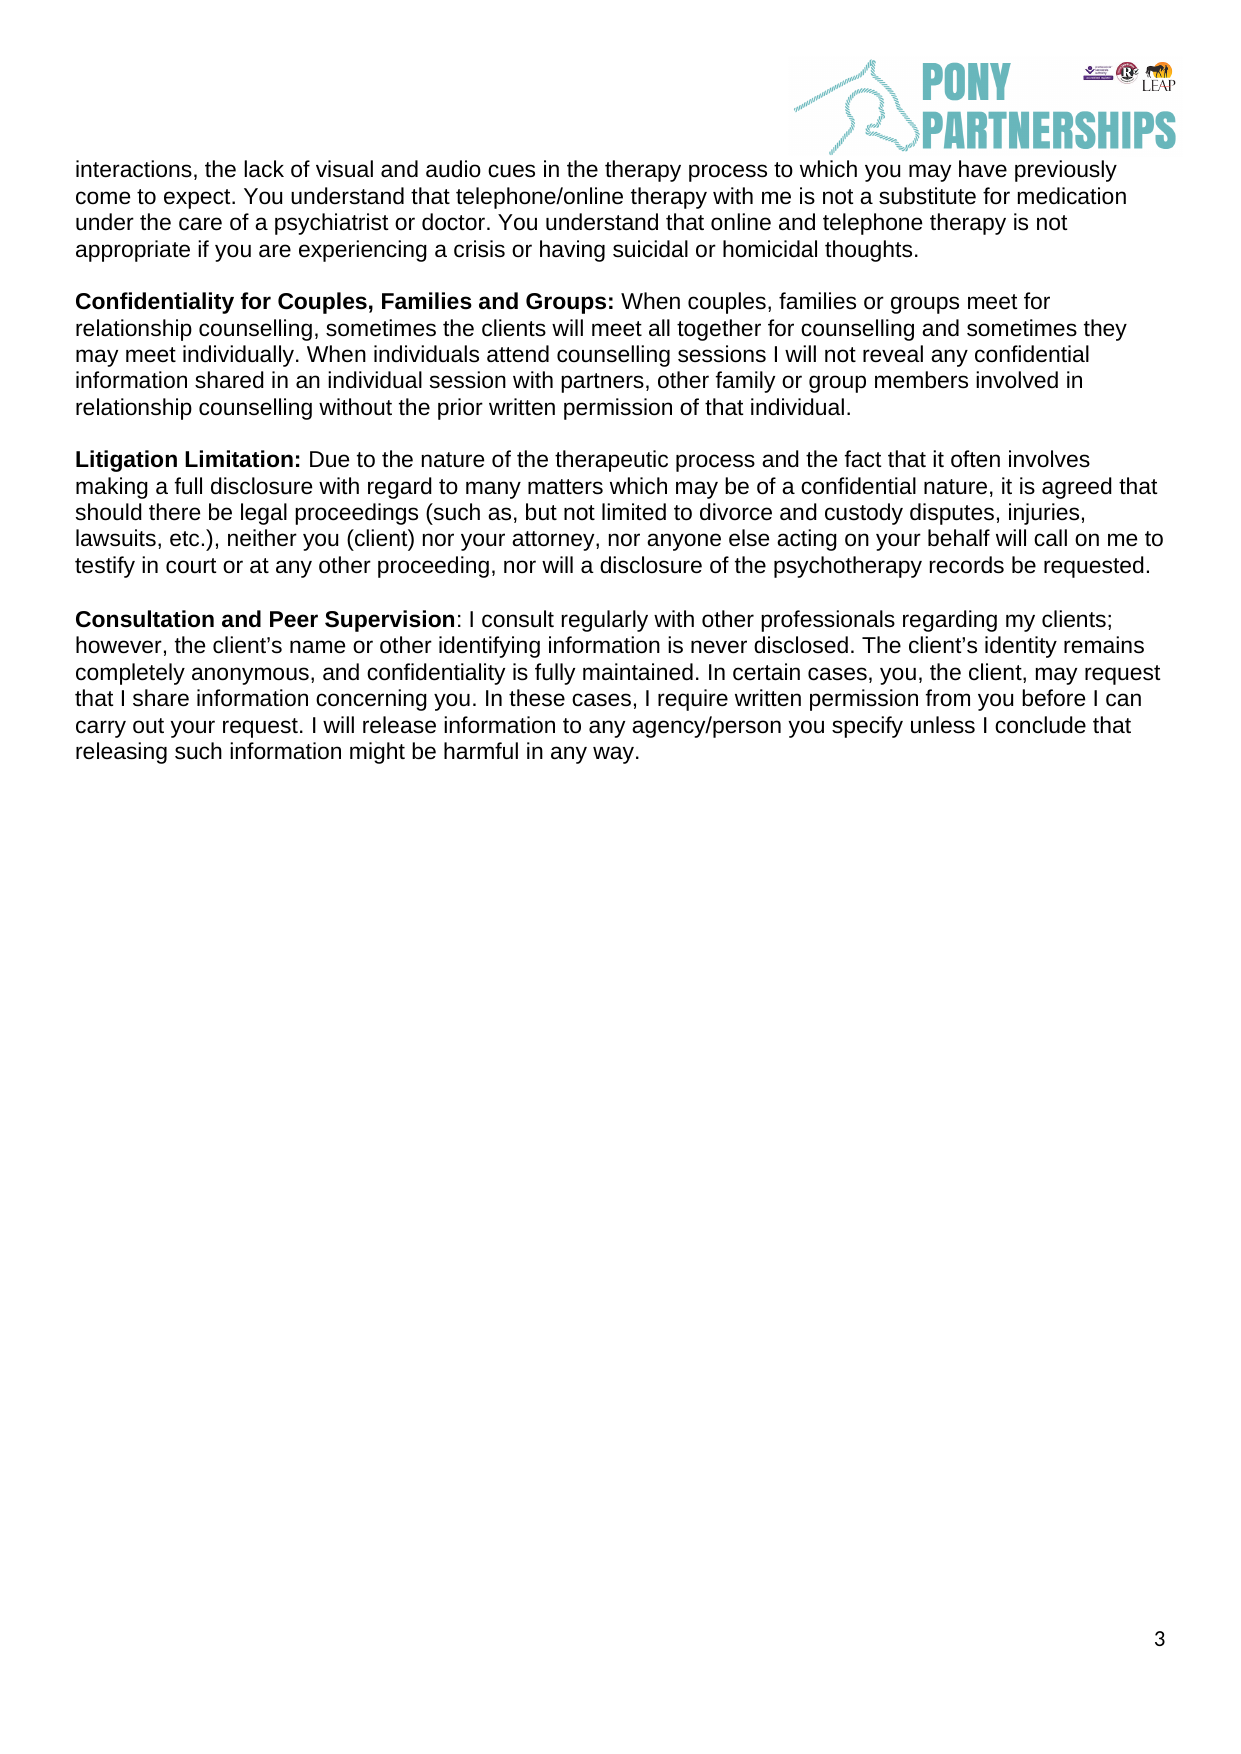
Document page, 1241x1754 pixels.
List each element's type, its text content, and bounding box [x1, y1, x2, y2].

text Consultation and Peer Supervision: I consult regularly with other professionals regarding my clients; however, the client’s name or other identifying information is never disclosed. The client’s identity remains completely anonymous, and confidentiality is fully maintained. In certain cases, you, the client, may request that I share information concerning you. In these cases, I require written permission from you before I can carry out your request. I will release information to any agency/person you specify unless I conclude that releasing such information might be harmful in any way. [75, 606, 1165, 764]
text Litigation Limitation: Due to the nature of the therapeutic process and the fact that it often involves making a full disclosure with regard to many matters which may be of a confidential nature, it is agreed that should there be legal proceedings (such as, but not limited to divorce and custody disputes, injuries, lawsuits, etc.), neither you (client) nor your attorney, nor anyone else acting on your behalf will call on me to testify in court or at any other proceeding, nor will a disclosure of the psychotherapy records be requested. [75, 446, 1165, 606]
picture [787, 56, 1183, 157]
